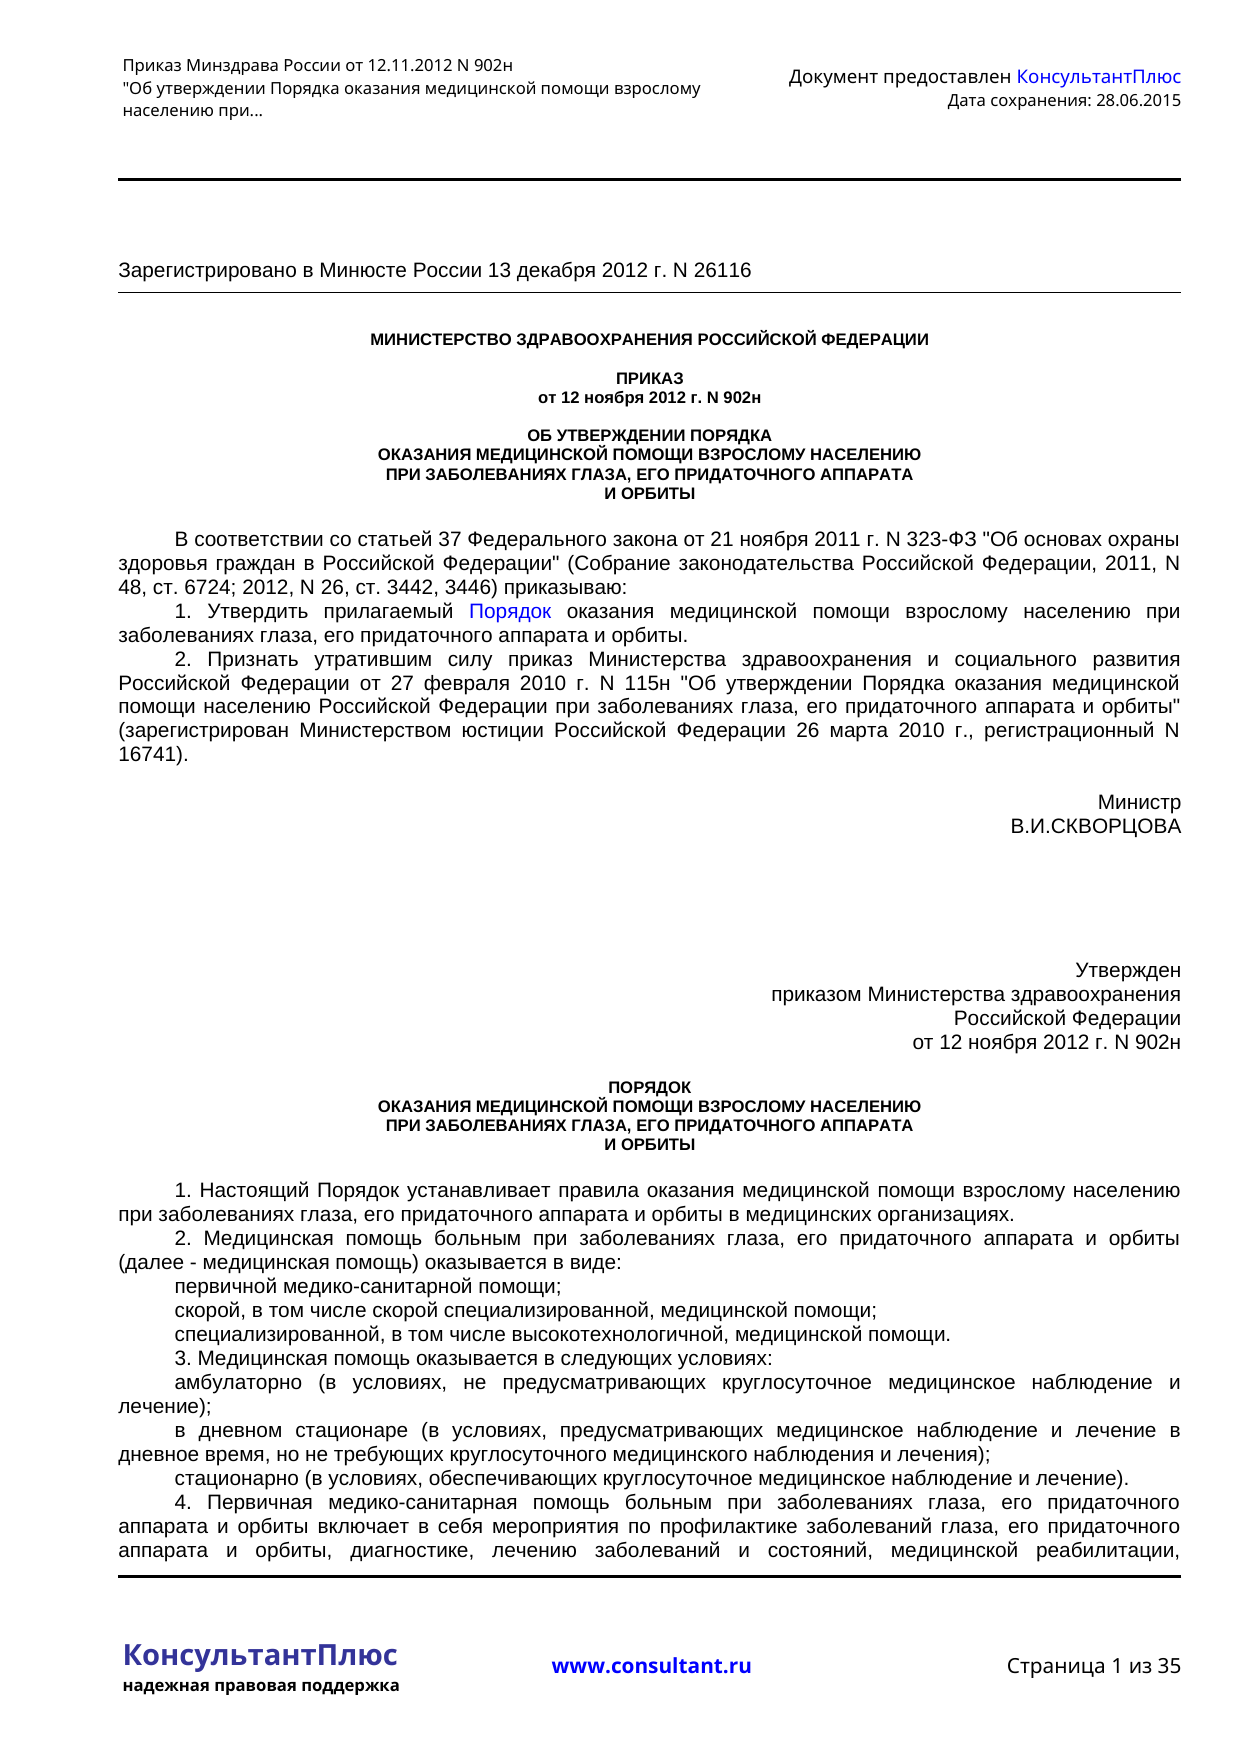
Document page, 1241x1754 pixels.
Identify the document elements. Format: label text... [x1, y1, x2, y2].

text ПРИ ЗАБОЛЕВАНИЯХ ГЛАЗА, ЕГО ПРИДАТОЧНОГО АППАРАТА [118, 464, 1181, 483]
text Утвержден [118, 958, 1181, 982]
text ПРИ ЗАБОЛЕВАНИЯХ ГЛАЗА, ЕГО ПРИДАТОЧНОГО АППАРАТА [118, 1116, 1181, 1135]
text В соответствии со статьей 37 Федерального закона от 21 ноября 2011 г. N 323-ФЗ "Об основах охраны здоровья граждан в Российской Федерации" (Собрание законодательства Российской Федерации, 2011, N 48, ст. 6724; 2012, N 26, ст. 3442, 3446) приказываю: [118, 527, 1181, 598]
text ПОРЯДОК [118, 1078, 1181, 1097]
text Зарегистрировано в Минюсте России 13 декабря 2012 г. N 26116 [118, 257, 1181, 281]
text скорой, в том числе скорой специализированной, медицинской помощи; [118, 1298, 1181, 1322]
text от 12 ноября 2012 г. N 902н [118, 1030, 1181, 1054]
text Российской Федерации [118, 1006, 1181, 1030]
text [118, 1490, 1181, 1562]
text 3. Медицинская помощь оказывается в следующих условиях: [118, 1346, 1181, 1370]
text от 12 ноября 2012 г. N 902н [118, 388, 1181, 407]
text И ОРБИТЫ [118, 1135, 1181, 1154]
text МИНИСТЕРСТВО ЗДРАВООХРАНЕНИЯ РОССИЙСКОЙ ФЕДЕРАЦИИ [118, 330, 1181, 349]
text Министр [118, 790, 1181, 814]
text ПРИКАЗ [118, 368, 1181, 388]
text 2. Признать утратившим силу приказ Министерства здравоохранения и социального развития Российской Федерации от 27 февраля 2010 г. N 115н "Об утверждении Порядка оказания медицинской помощи населению Российской Федерации при заболеваниях глаза, его придаточного аппарата и орбиты" (зарегистрирован Министерством юстиции Российской Федерации 26 марта 2010 г., регистрационный N 16741). [118, 646, 1181, 766]
text В.И.СКВОРЦОВА [118, 814, 1181, 838]
text ОБ УТВЕРЖДЕНИИ ПОРЯДКА [118, 426, 1181, 445]
text ОКАЗАНИЯ МЕДИЦИНСКОЙ ПОМОЩИ ВЗРОСЛОМУ НАСЕЛЕНИЮ [118, 1097, 1181, 1116]
text ОКАЗАНИЯ МЕДИЦИНСКОЙ ПОМОЩИ ВЗРОСЛОМУ НАСЕЛЕНИЮ [118, 445, 1181, 464]
text в дневном стационаре (в условиях, предусматривающих медицинское наблюдение и лечение в дневное время, но не требующих круглосуточного медицинского наблюдения и лечения); [118, 1418, 1181, 1466]
text стационарно (в условиях, обеспечивающих круглосуточное медицинское наблюдение и лечение). [118, 1466, 1181, 1490]
text И ОРБИТЫ [118, 483, 1181, 503]
text амбулаторно (в условиях, не предусматривающих круглосуточное медицинское наблюдение и лечение); [118, 1370, 1181, 1418]
text первичной медико-санитарной помощи; [118, 1274, 1181, 1298]
text приказом Министерства здравоохранения [118, 982, 1181, 1006]
text 2. Медицинская помощь больным при заболеваниях глаза, его придаточного аппарата и орбиты (далее - медицинская помощь) оказывается в виде: [118, 1226, 1181, 1274]
text 1. Утвердить прилагаемый Порядок оказания медицинской помощи взрослому населению при заболеваниях глаза, его придаточного аппарата и орбиты. [118, 598, 1181, 646]
text специализированной, в том числе высокотехнологичной, медицинской помощи. [118, 1322, 1181, 1346]
text 1. Настоящий Порядок устанавливает правила оказания медицинской помощи взрослому населению при заболеваниях глаза, его придаточного аппарата и орбиты в медицинских организациях. [118, 1178, 1181, 1226]
